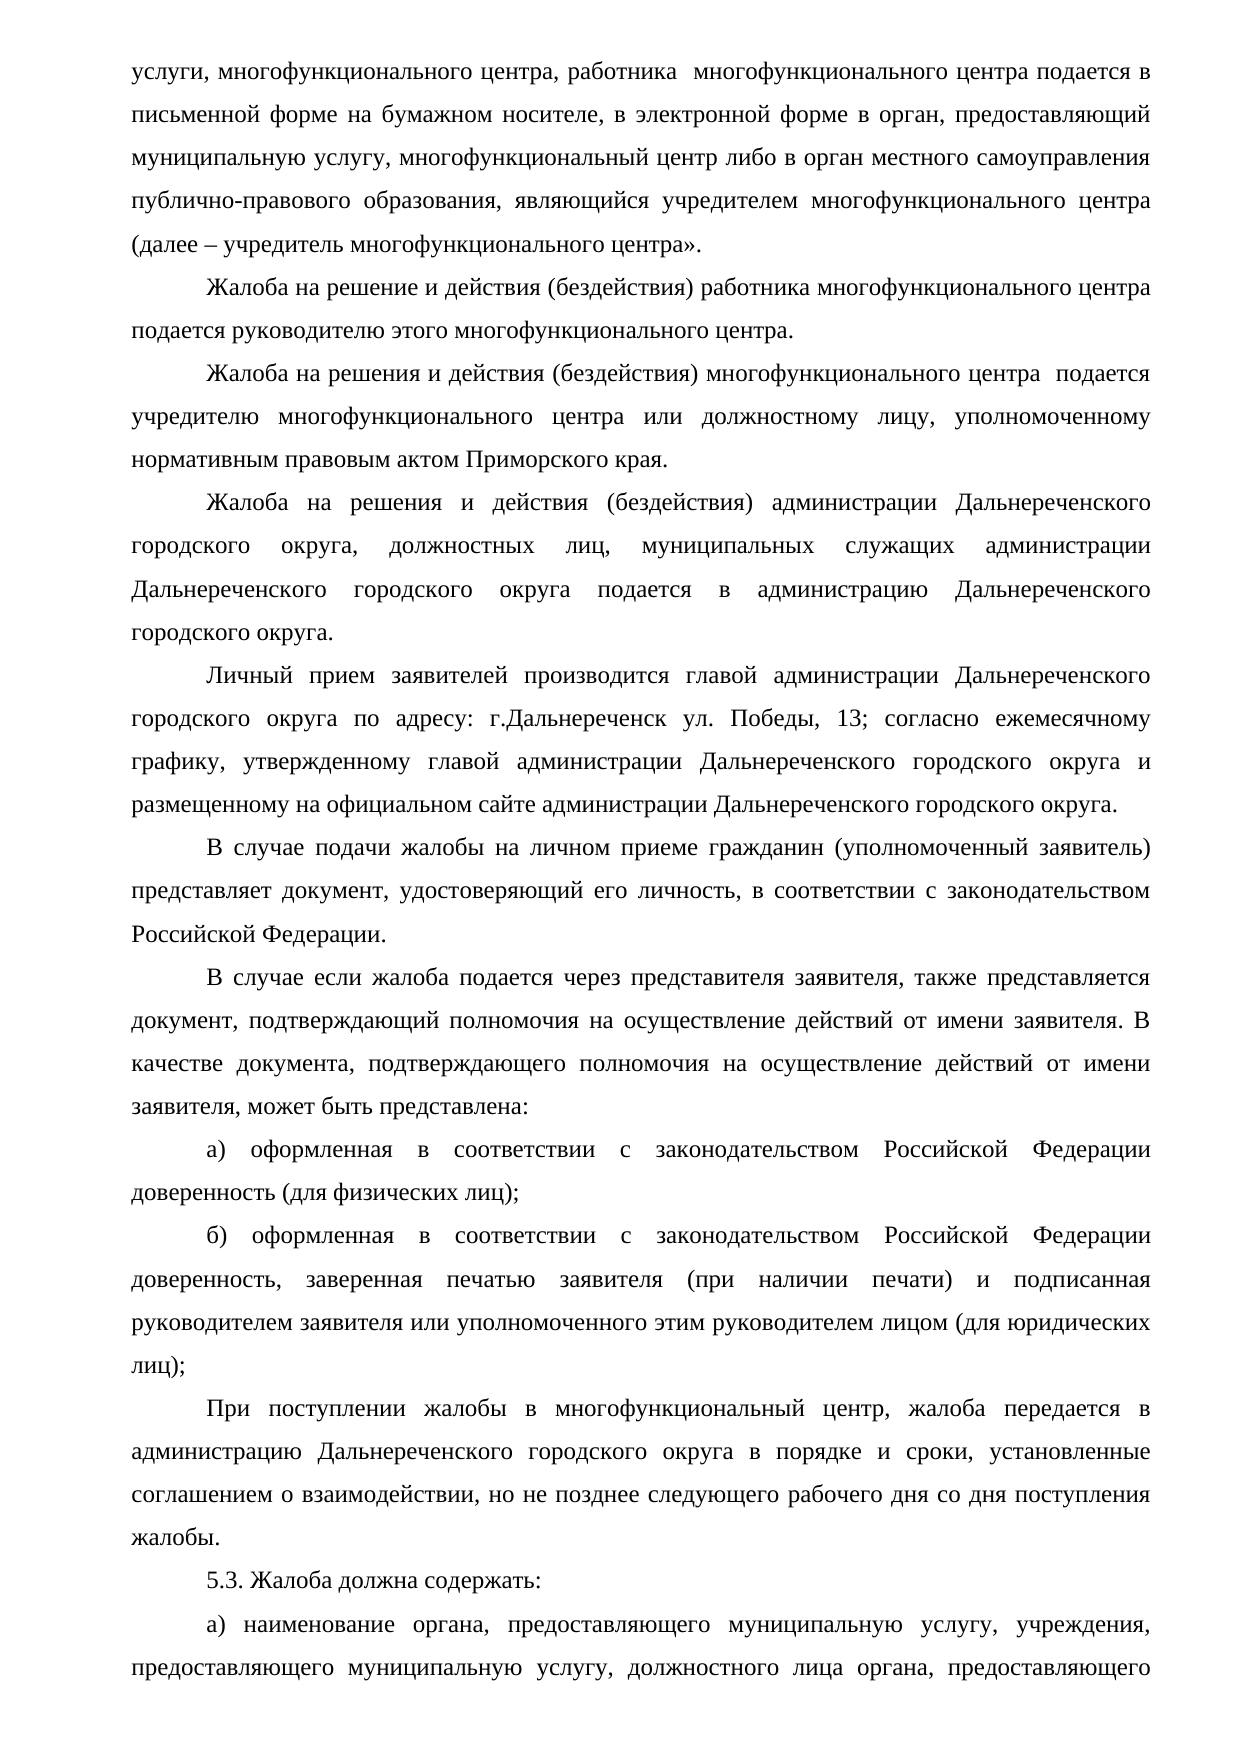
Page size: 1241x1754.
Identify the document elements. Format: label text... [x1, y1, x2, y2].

text а) оформленная в соответствии с законодательством Российской Федерации доверенность (для физических лиц); [131, 1134, 1152, 1206]
text Жалоба на решения и действия (бездействия) многофункционального центра подается учредителю многофункционального центра или должностному лицу, уполномоченному нормативным правовым актом Приморского края. [131, 358, 1152, 473]
text 5.3. Жалоба должна содержать: [131, 1566, 1152, 1594]
text Личный прием заявителей производится главой администрации Дальнереченского городского округа по адресу: г.Дальнереченск ул. Победы, 13; согласно ежемесячному графику, утвержденному главой администрации Дальнереченского городского округа и размещенному на официальном сайте администрации Дальнереченского городского округа. [131, 660, 1152, 818]
text Жалоба на решения и действия (бездействия) администрации Дальнереченского городского округа, должностных лиц, муниципальных служащих администрации Дальнереченского городского округа подается в администрацию Дальнереченского городского округа. [131, 487, 1152, 646]
text В случае если жалоба подается через представителя заявителя, также представляется документ, подтверждающий полномочия на осуществление действий от имени заявителя. В качестве документа, подтверждающего полномочия на осуществление действий от имени заявителя, может быть представлена: [131, 962, 1152, 1120]
text Жалоба на решение и действия (бездействия) работника многофункционального центра подается руководителю этого многофункционального центра. [131, 272, 1152, 344]
text При поступлении жалобы в многофункциональный центр, жалоба передается в администрацию Дальнереченского городского округа в порядке и сроки, установленные соглашением о взаимодействии, но не позднее следующего рабочего дня со дня поступления жалобы. [131, 1393, 1152, 1551]
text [131, 56, 1152, 257]
text б) оформленная в соответствии с законодательством Российской Федерации доверенность, заверенная печатью заявителя (при наличии печати) и подписанная руководителем заявителя или уполномоченного этим руководителем лицом (для юридических лиц); [131, 1221, 1152, 1379]
text В случае подачи жалобы на личном приеме гражданин (уполномоченный заявитель) представляет документ, удостоверяющий его личность, в соответствии с законодательством Российской Федерации. [131, 832, 1152, 947]
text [131, 1609, 1152, 1681]
